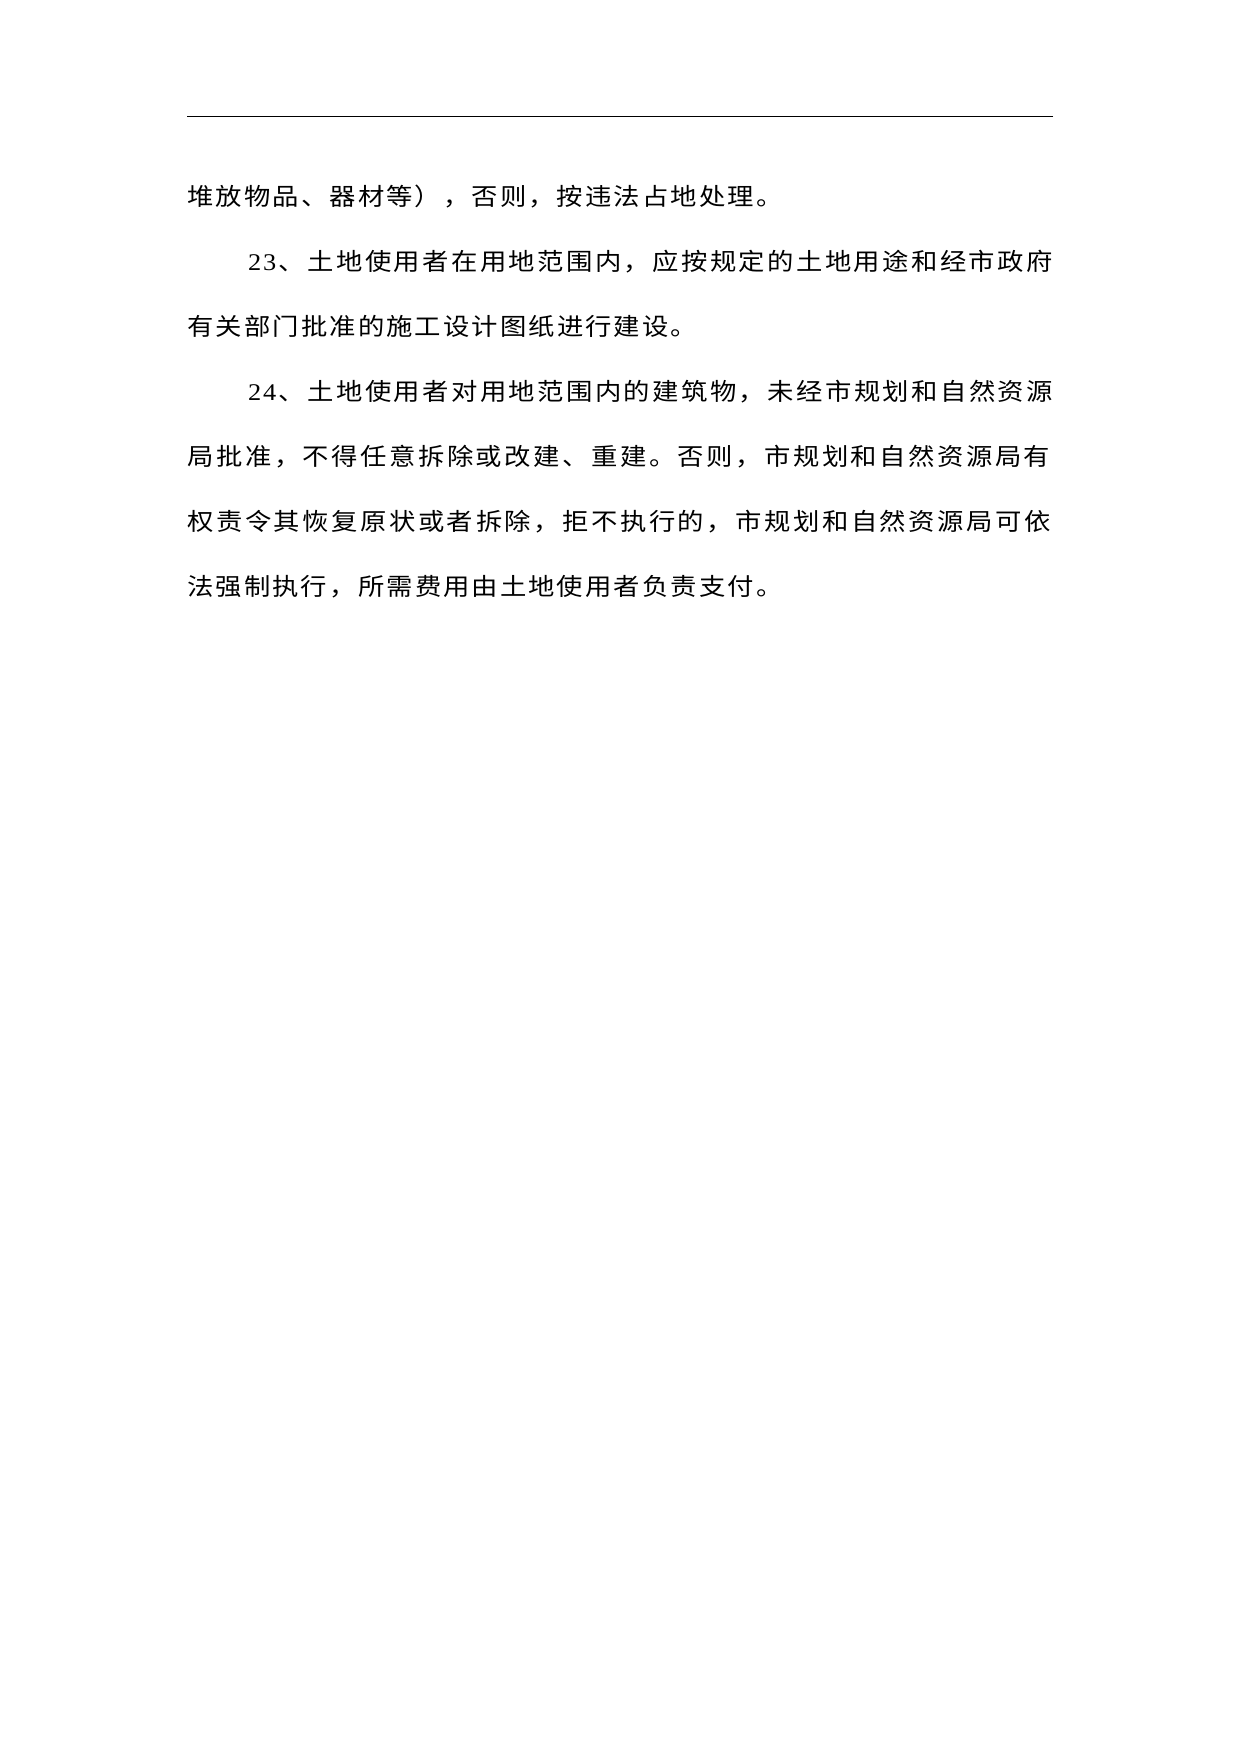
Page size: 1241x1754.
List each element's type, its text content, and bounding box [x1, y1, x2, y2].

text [187, 162, 1053, 227]
text 24、土地使用者对用地范围内的建筑物，未经市规划和自然资源局批准，不得任意拆除或改建、重建。否则，市规划和自然资源局有权责令其恢复原状或者拆除，拒不执行的，市规划和自然资源局可依法强制执行，所需费用由土地使用者负责支付。 [187, 357, 1053, 617]
text 23、土地使用者在用地范围内，应按规定的土地用途和经市政府有关部门批准的施工设计图纸进行建设。 [187, 227, 1053, 357]
